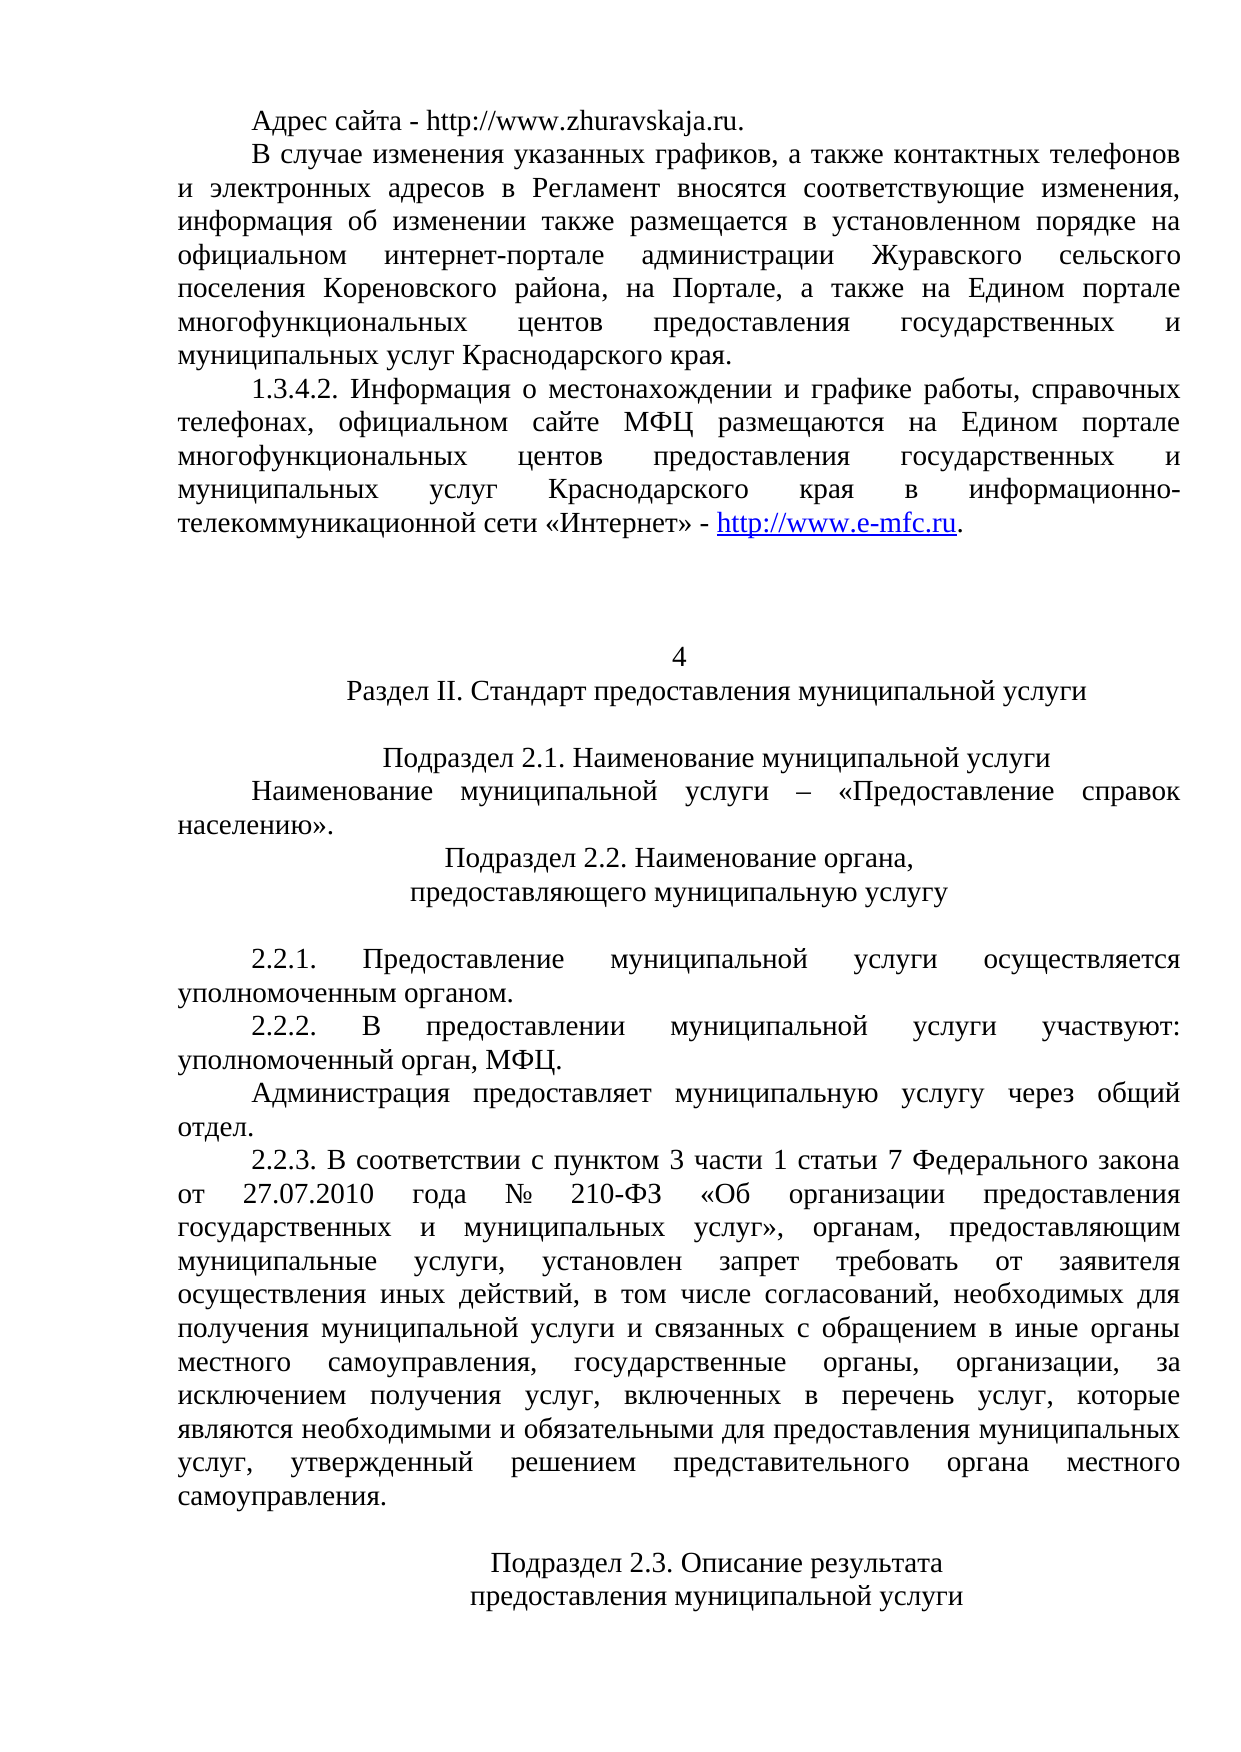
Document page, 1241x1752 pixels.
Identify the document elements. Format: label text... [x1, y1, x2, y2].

text Наименование муниципальной услуги – «Предоставление справок населению». [177, 773, 1181, 841]
text 1.3.4.2. Информация о местонахождении и графике работы, справочных телефонах, официальном сайте МФЦ размещаются на Едином портале многофункциональных центов предоставления государственных и муниципальных услуг Краснодарского края в информационно-телекоммуникационной сети «Интернет» - http://www.e-mfc.ru. [177, 371, 1181, 539]
text В случае изменения указанных графиков, а также контактных телефонов и электронных адресов в Регламент вносятся соответствующие изменения, информация об изменении также размещается в установленном порядке на официальном интернет-портале администрации Журавского сельского поселения Кореновского района, на Портале, а также на Едином портале многофункциональных центов предоставления государственных и муниципальных услуг Краснодарского края. [177, 136, 1181, 371]
text предоставления муниципальной услуги [177, 1578, 1181, 1612]
text Подраздел 2.2. Наименование органа, [177, 841, 1181, 874]
text Подраздел 2.1. Наименование муниципальной услуги [177, 740, 1181, 773]
text 2.2.1. Предоставление муниципальной услуги осуществляется уполномоченным органом. [177, 941, 1181, 1008]
text предоставляющего муниципальную услугу [177, 874, 1181, 908]
text 2.2.2. В предоставлении муниципальной услуги участвуют: уполномоченный орган, МФЦ. [177, 1008, 1181, 1075]
text 2.2.3. В соответствии с пунктом 3 части 1 статьи 7 Федерального закона от 27.07.2010 года № 210-ФЗ «Об организации предоставления государственных и муниципальных услуг», органам, предоставляющим муниципальные услуги, установлен запрет требовать от заявителя осуществления иных действий, в том числе согласований, необходимых для получения муниципальной услуги и связанных с обращением в иные органы местного самоуправления, государственные органы, организации, за исключением получения услуг, включенных в перечень услуг, которые являются необходимыми и обязательными для предоставления муниципальных услуг, утвержденный решением представительного органа местного самоуправления. [177, 1142, 1181, 1511]
text Адрес сайта - http://www.zhuravskaja.ru. [177, 103, 1181, 136]
text Раздел II. Стандарт предоставления муниципальной услуги [177, 673, 1181, 706]
text Администрация предоставляет муниципальную услугу через общий отдел. [177, 1075, 1181, 1142]
text Подраздел 2.3. Описание результата [177, 1545, 1181, 1578]
text 4 [177, 639, 1181, 673]
